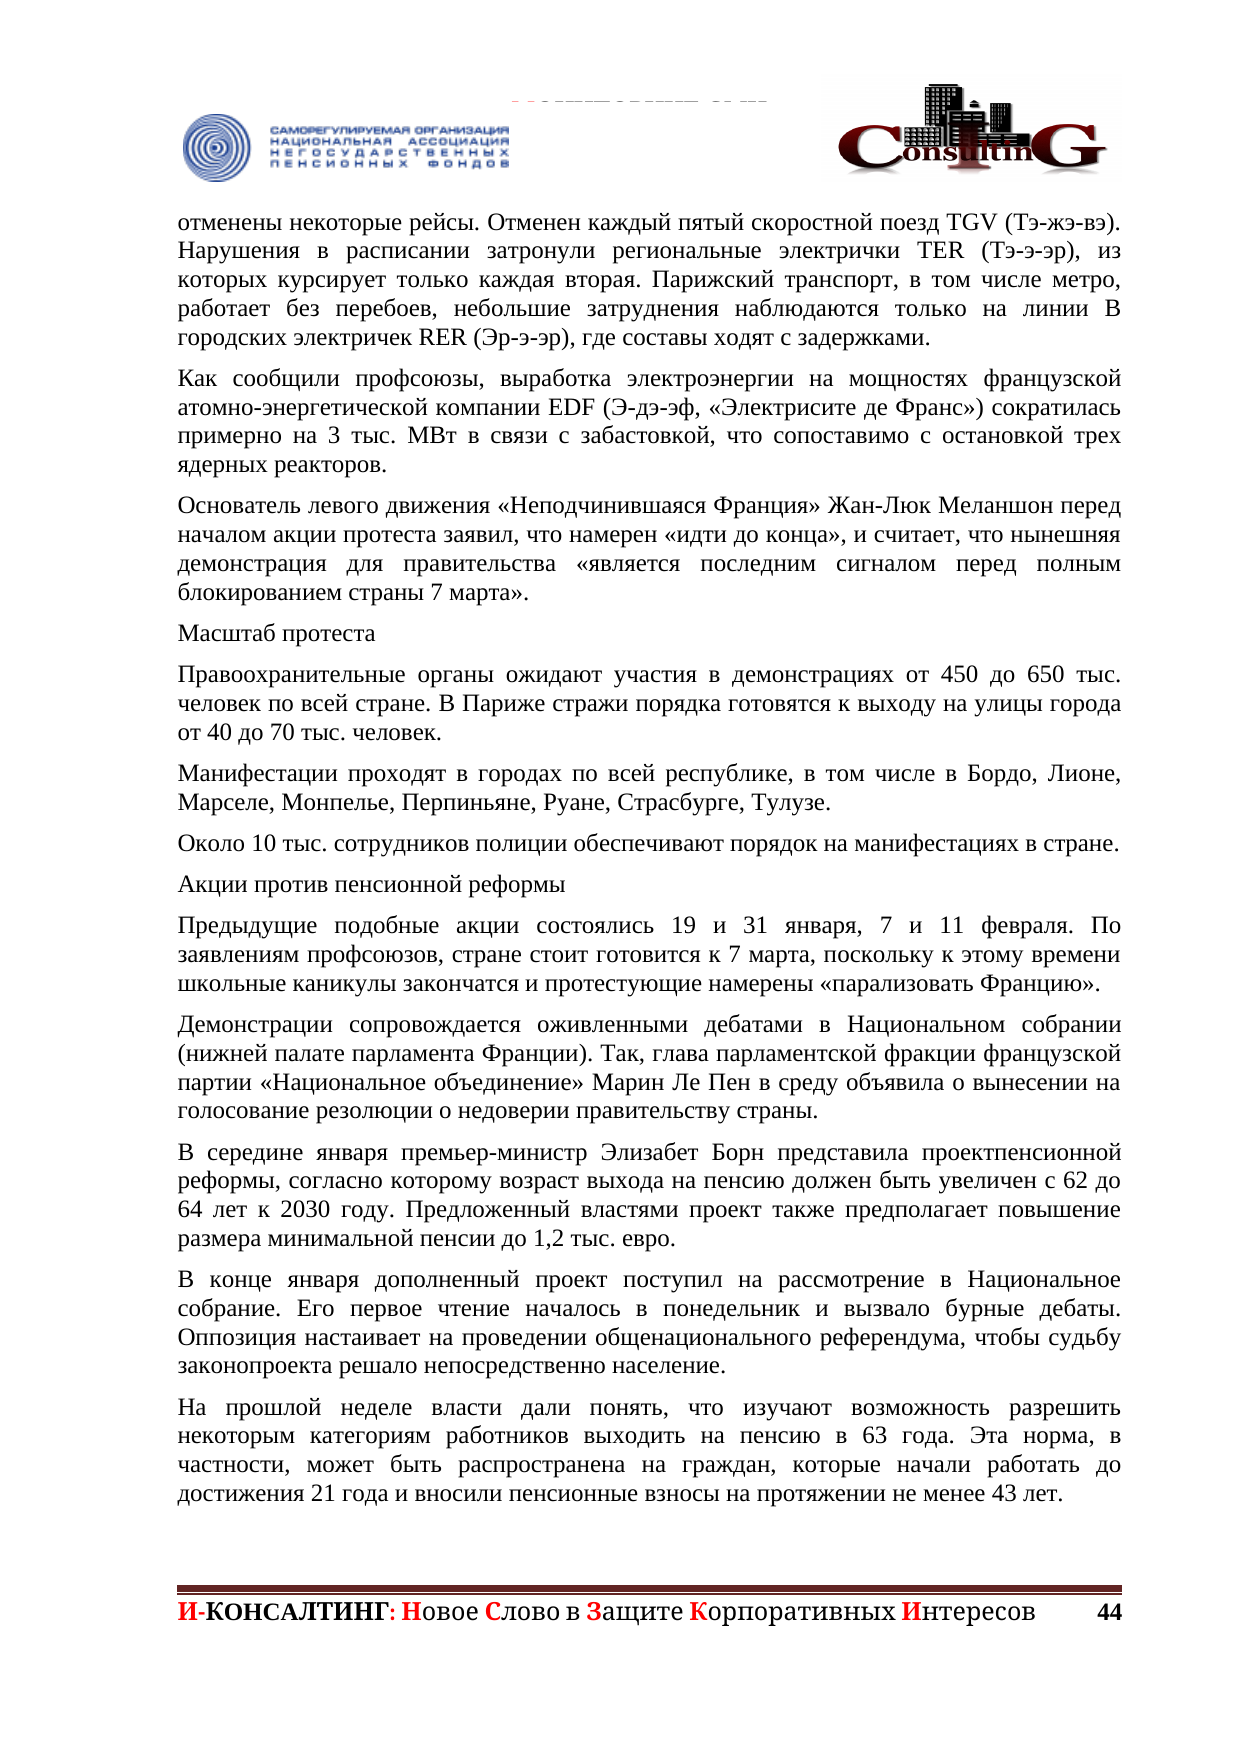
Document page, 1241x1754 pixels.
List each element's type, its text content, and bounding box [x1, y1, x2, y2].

text Акции против пенсионной реформы [177, 869, 1122, 898]
text Манифестации проходят в городах по всей республике, в том числе в Бордо, Лионе, Марселе, Монпелье, Перпиньяне, Руане, Страсбурге, Тулузе. [177, 758, 1122, 816]
text Около 10 тыс. сотрудников полиции обеспечивают порядок на манифестациях в стране. [177, 828, 1122, 857]
text Масштаб протеста [177, 618, 1122, 647]
text В конце января дополненный проект поступил на рассмотрение в Национальное собрание. Его первое чтение началось в понедельник и вызвало бурные дебаты. Оппозиция настаивает на проведении общенационального референдума, чтобы судьбу законопроекта решало непосредственно население. [177, 1264, 1122, 1379]
text Как сообщили профсоюзы, выработка электроэнергии на мощностях французской атомно-энергетической компании EDF (Э-дэ-эф, «Электрисите де Франс») сократилась примерно на 3 тыс. МВт в связи с забастовкой, что сопоставимо с остановкой трех ядерных реакторов. [177, 363, 1122, 478]
text Правоохранительные органы ожидают участия в демонстрациях от 450 до 650 тыс. человек по всей стране. В Париже стражи порядка готовятся к выходу на улицы города от 40 до 70 тыс. человек. [177, 659, 1122, 746]
picture [183, 114, 509, 182]
picture [821, 73, 1122, 182]
text На прошлой неделе власти дали понять, что изучают возможность разрешить некоторым категориям работников выходить на пенсию в 63 года. Эта норма, в частности, может быть распространена на граждан, которые начали работать до достижения 21 года и вносили пенсионные взносы на протяжении не менее 43 лет. [177, 1392, 1122, 1507]
text В середине января премьер-министр Элизабет Борн представила проектпенсионной реформы, согласно которому возраст выхода на пенсию должен быть увеличен с 62 до 64 лет к 2030 году. Предложенный властями проект также предполагает повышение размера минимальной пенсии до 1,2 тыс. евро. [177, 1137, 1122, 1252]
text Предыдущие подобные акции состоялись 19 и 31 января, 7 и 11 февраля. По заявлениям профсоюзов, стране стоит готовится к 7 марта, поскольку к этому времени школьные каникулы закончатся и протестующие намерены «парализовать Францию». [177, 911, 1122, 997]
text Демонстрации сопровождается оживленными дебатами в Национальном собрании (нижней палате парламента Франции). Так, глава парламентской фракции французской партии «Национальное объединение» Марин Ле Пен в среду объявила о вынесении на голосование резолюции о недоверии правительству страны. [177, 1009, 1122, 1124]
text Основатель левого движения «Неподчинившаяся Франция» Жан-Люк Меланшон перед началом акции протеста заявил, что намерен «идти до конца», и считает, что нынешняя демонстрация для правительства «является последним сигналом перед полным блокированием страны 7 марта». [177, 491, 1122, 606]
